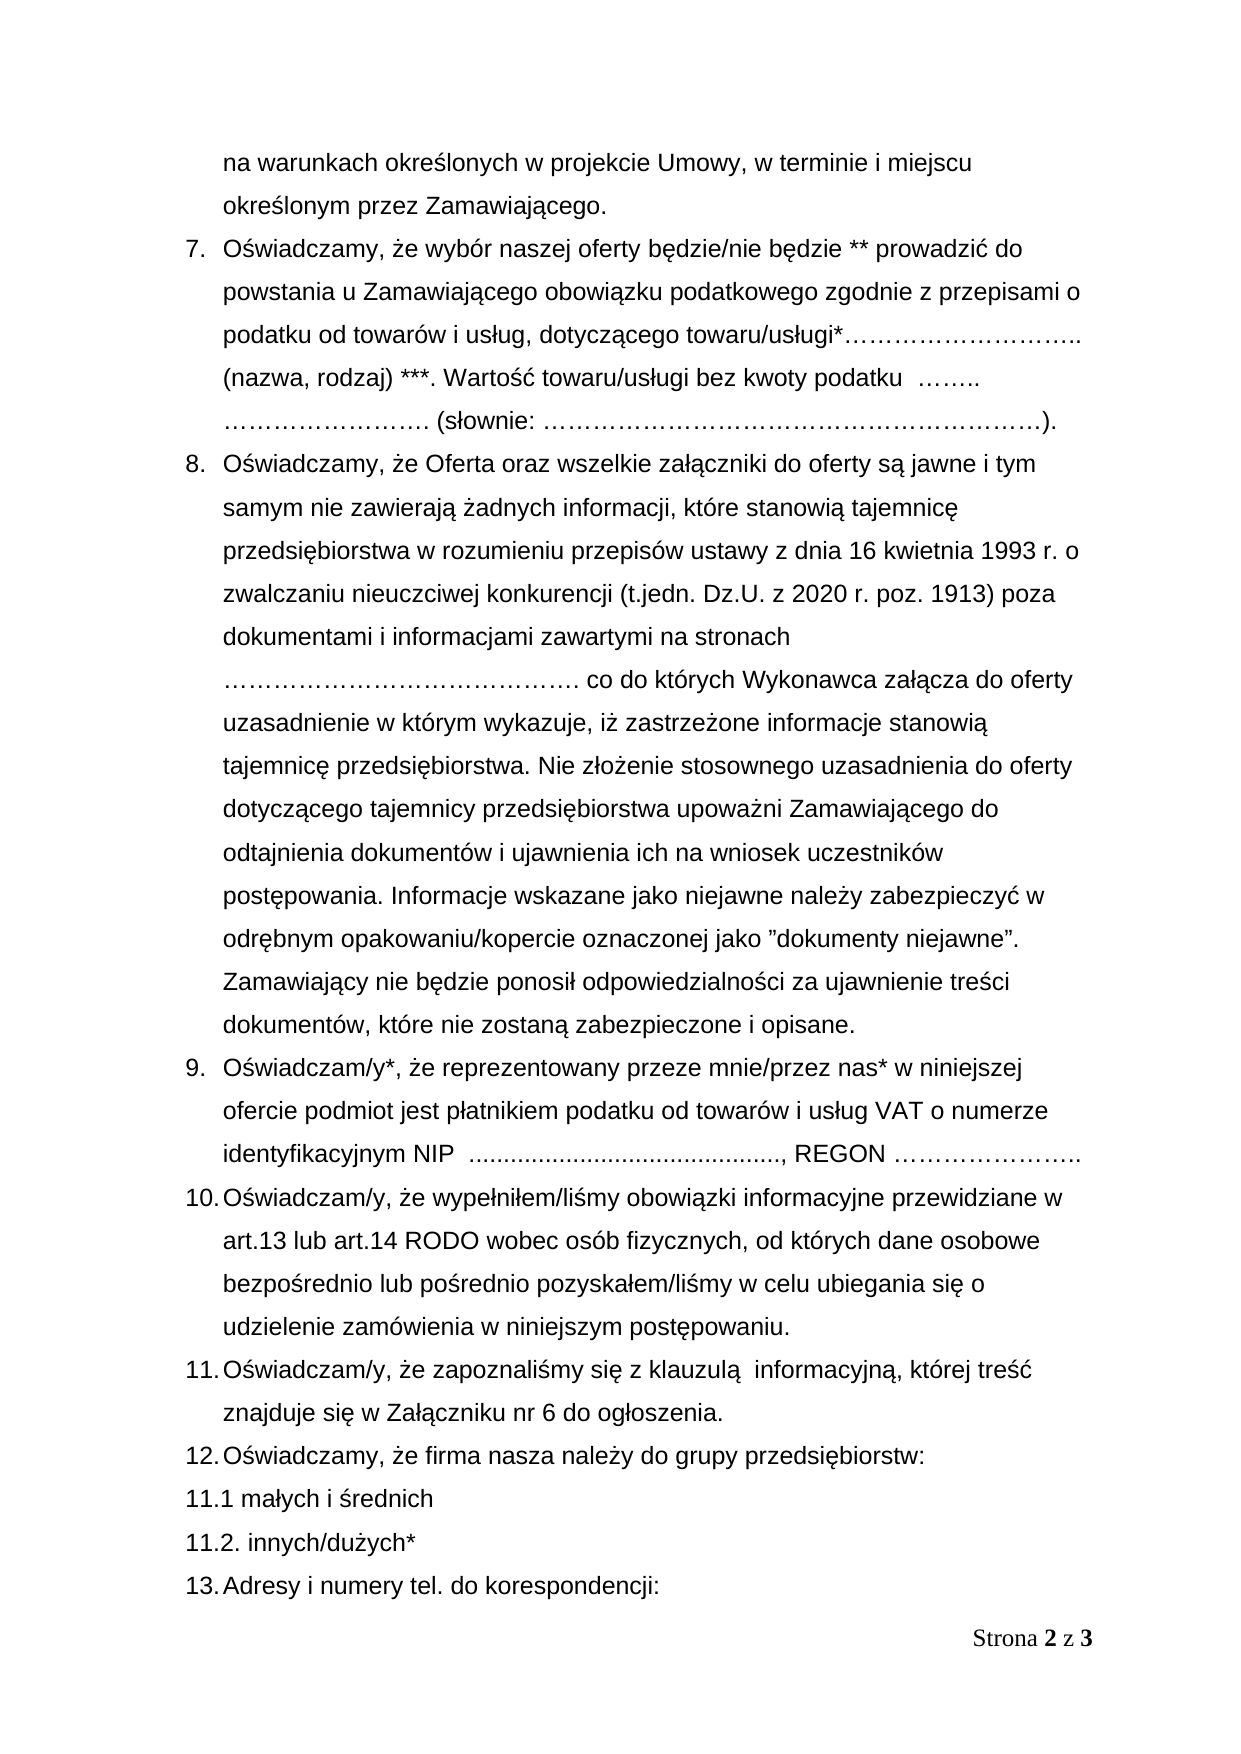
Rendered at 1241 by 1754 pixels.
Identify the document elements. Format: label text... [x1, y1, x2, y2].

list Oświadczamy, że wybór naszej oferty będzie/nie będzie ** prowadzić do powstania u Zamawiającego obowiązku podatkowego zgodnie z przepisami o podatku od towarów i usług, dotyczącego towaru/usługi*……………………….. (nazwa, rodzaj) ***. Wartość towaru/usługi bez kwoty podatku …….. ……………………. (słownie: ……………………………………………………). [185, 234, 1093, 435]
list Oświadczam/y, że wypełniłem/liśmy obowiązki informacyjne przewidziane w art.13 lub art.14 RODO wobec osób fizycznych, od których dane osobowe bezpośrednio lub pośrednio pozyskałem/liśmy w celu ubiegania się o udzielenie zamówienia w niniejszym postępowaniu. [185, 1183, 1093, 1341]
list Oświadczam/y*, że reprezentowany przeze mnie/przez nas* w niniejszej ofercie podmiot jest płatnikiem podatku od towarów i usług VAT o numerze identyfikacyjnym NIP ............................................., REGON ………………….. [185, 1053, 1093, 1168]
list Oświadczam/y, że zapoznaliśmy się z klauzulą informacyjną, której treść znajduje się w Załączniku nr 6 do ogłoszenia. [185, 1355, 1093, 1427]
text 11.2. innych/dużych* [185, 1528, 1093, 1556]
text 11.1 małych i średnich [185, 1484, 1093, 1513]
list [185, 148, 1093, 219]
list Oświadczamy, że firma nasza należy do grupy przedsiębiorstw: [185, 1441, 1093, 1470]
list Adresy i numery tel. do korespondencji: [185, 1571, 1093, 1599]
list Oświadczamy, że Oferta oraz wszelkie załączniki do oferty są jawne i tym samym nie zawierają żadnych informacji, które stanowią tajemnicę przedsiębiorstwa w rozumieniu przepisów ustawy z dnia 16 kwietnia 1993 r. o zwalczaniu nieuczciwej konkurencji (t.jedn. Dz.U. z 2020 r. poz. 1913) poza dokumentami i informacjami zawartymi na stronach ……………………………………. co do których Wykonawca załącza do oferty uzasadnienie w którym wykazuje, iż zastrzeżone informacje stanowią tajemnicę przedsiębiorstwa. Nie złożenie stosownego uzasadnienia do oferty dotyczącego tajemnicy przedsiębiorstwa upoważni Zamawiającego do odtajnienia dokumentów i ujawnienia ich na wniosek uczestników postępowania. Informacje wskazane jako niejawne należy zabezpieczyć w odrębnym opakowaniu/kopercie oznaczonej jako ”dokumenty niejawne”. Zamawiający nie będzie ponosił odpowiedzialności za ujawnienie treści dokumentów, które nie zostaną zabezpieczone i opisane. [185, 449, 1093, 1039]
